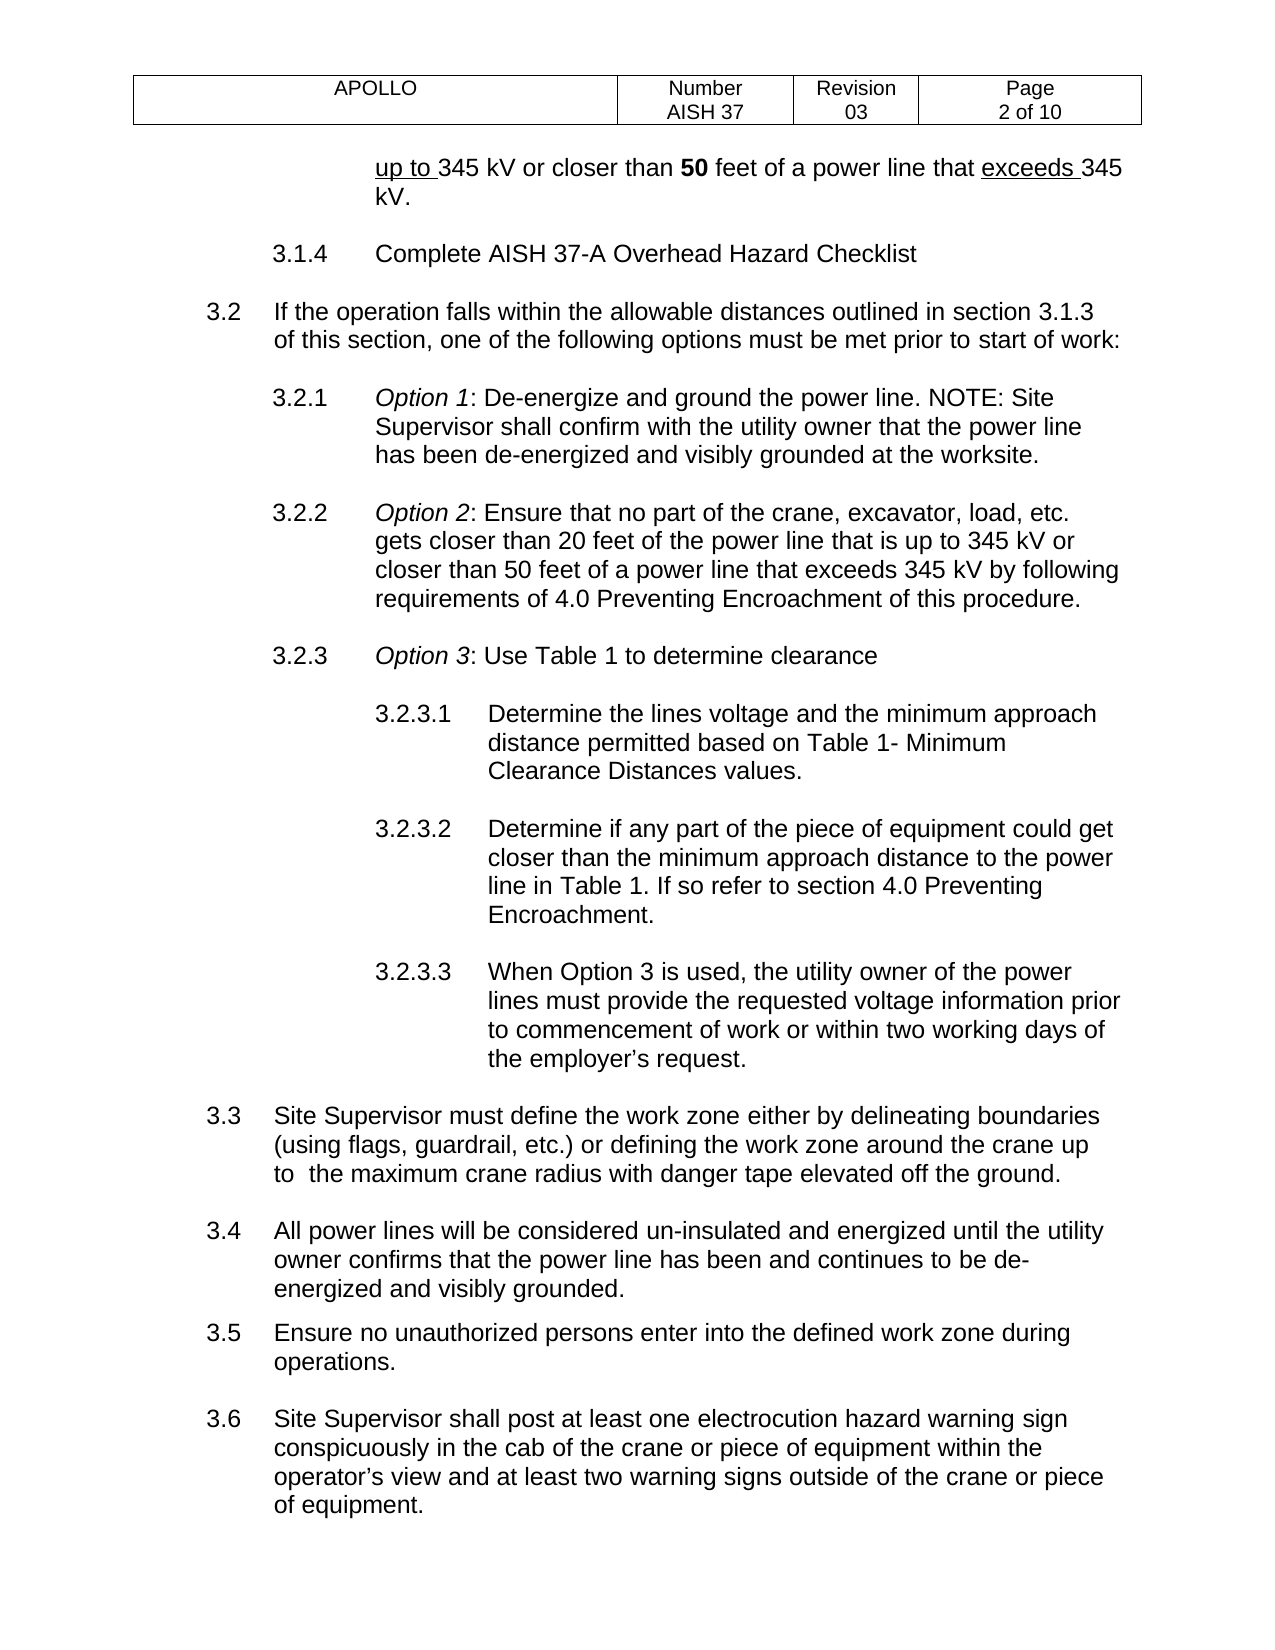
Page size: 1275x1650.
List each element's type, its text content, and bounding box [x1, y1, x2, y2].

list When Option 3 is used, the utility owner of the power lines must provide the requested voltage information prior to commencement of work or within two working days of the employer’s request. [375, 957, 1121, 1072]
list All power lines will be considered un-insulated and energized until the utility owner confirms that the power line has been and continues to be de- energized and visibly grounded. [206, 1216, 1105, 1302]
list Determine the lines voltage and the minimum approach distance permitted based on Table 1- Minimum Clearance Distances values. [375, 699, 1098, 785]
list Complete AISH 37-A Overhead Hazard Checklist [272, 239, 1142, 268]
list Determine if any part of the piece of equipment could get closer than the minimum approach distance to the power line in Table 1. If so refer to section 4.0 Preventing Encroachment. [375, 814, 1116, 929]
list Site Supervisor must define the work zone either by delineating boundaries (using flags, guardrail, etc.) or defining the work zone around the crane up to the maximum crane radius with danger tape elevated off the ground. [206, 1101, 1116, 1187]
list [272, 153, 1125, 211]
list Site Supervisor shall post at least one electrocution hazard warning sign conspicuously in the cab of the crane or piece of equipment within the operator’s view and at least two warning signs outside of the crane or piece of equipment. [206, 1404, 1105, 1519]
list Option 3: Use Table 1 to determine clearance [272, 641, 1142, 670]
list If the operation falls within the allowable distances outlined in section 3.1.3 of this section, one of the following options must be met prior to start of work: [206, 297, 1121, 354]
list Ensure no unauthorized persons enter into the defined work zone during operations. [206, 1318, 1073, 1375]
list Option 2: Ensure that no part of the crane, excavator, load, etc. gets closer than 20 feet of the power line that is up to 345 kV or closer than 50 feet of a power line that exceeds 345 kV by following requirements of 4.0 Preventing Encroachment of this procedure. [272, 498, 1121, 613]
list Option 1: De-energize and ground the power line. NOTE: Site Supervisor shall confirm with the utility owner that the power line has been de-energized and visibly grounded at the worksite. [272, 383, 1083, 469]
